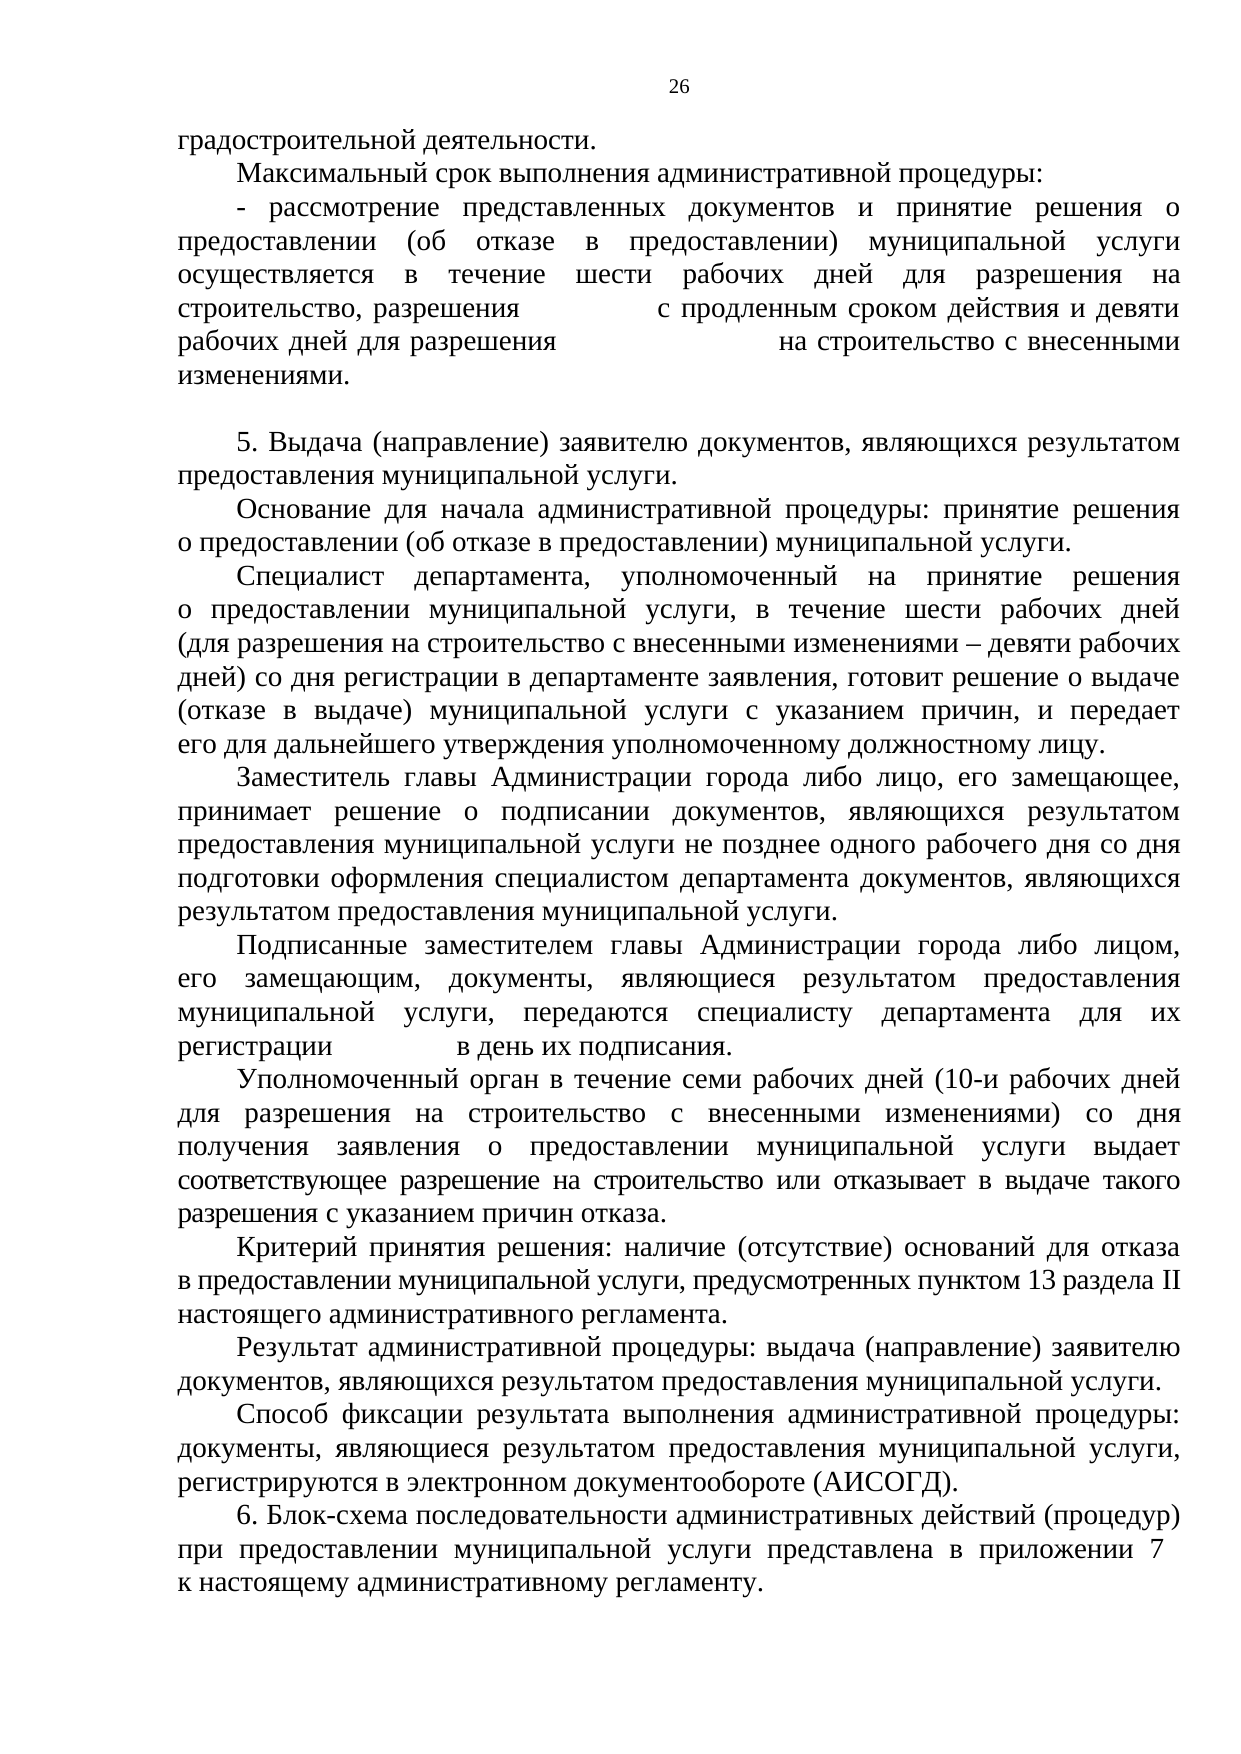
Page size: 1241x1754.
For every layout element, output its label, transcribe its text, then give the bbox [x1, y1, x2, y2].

text Результат административной процедуры: выдача (направление) заявителю документов, являющихся результатом предоставления муниципальной услуги. [177, 1329, 1181, 1397]
text Заместитель главы Администрации города либо лицо, его замещающее, принимает решение о подписании документов, являющихся результатом предоставления муниципальной услуги не позднее одного рабочего дня со дня подготовки оформления специалистом департамента документов, являющихся результатом предоставления муниципальной услуги. [177, 759, 1181, 927]
text Критерий принятия решения: наличие (отсутствие) оснований для отказа в предоставлении муниципальной услуги, предусмотренных пунктом 13 раздела II настоящего административного регламента. [177, 1229, 1181, 1329]
text Специалист департамента, уполномоченный на принятие решения о предоставлении муниципальной услуги, в течение шести рабочих дней (для разрешения на строительство с внесенными изменениями – девяти рабочих дней) со дня регистрации в департаменте заявления, готовит решение о выдаче (отказе в выдаче) муниципальной услуги с указанием причин, и передает его для дальнейшего утверждения уполномоченному должностному лицу. [177, 558, 1181, 759]
text Максимальный срок выполнения административной процедуры: [177, 156, 1181, 189]
text Способ фиксации результата выполнения административной процедуры: документы, являющиеся результатом предоставления муниципальной услуги, регистрируются в электронном документообороте (АИСОГД). [177, 1397, 1181, 1497]
text Уполномоченный орган в течение семи рабочих дней (10-и рабочих дней для разрешения на строительство с внесенными изменениями) со дня получения заявления о предоставлении муниципальной услуги выдает соответствующее разрешение на строительство или отказывает в выдаче такого разрешения с указанием причин отказа. [177, 1061, 1181, 1229]
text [177, 122, 1181, 156]
text Основание для начала административной процедуры: принятие решения о предоставлении (об отказе в предоставлении) муниципальной услуги. [177, 491, 1181, 558]
text Подписанные заместителем главы Администрации города либо лицом, его замещающим, документы, являющиеся результатом предоставления муниципальной услуги, передаются специалисту департамента для их регистрации в день их подписания. [177, 927, 1181, 1061]
text 5. Выдача (направление) заявителю документов, являющихся результатом предоставления муниципальной услуги. [177, 424, 1181, 491]
text - рассмотрение представленных документов и принятие решения о предоставлении (об отказе в предоставлении) муниципальной услуги осуществляется в течение шести рабочих дней для разрешения на строительство, разрешения с продленным сроком действия и девяти рабочих дней для разрешения на строительство с внесенными изменениями. [177, 189, 1181, 390]
text 6. Блок-схема последовательности административных действий (процедур) при предоставлении муниципальной услуги представлена в приложении 7 к настоящему административному регламенту. [177, 1497, 1181, 1598]
